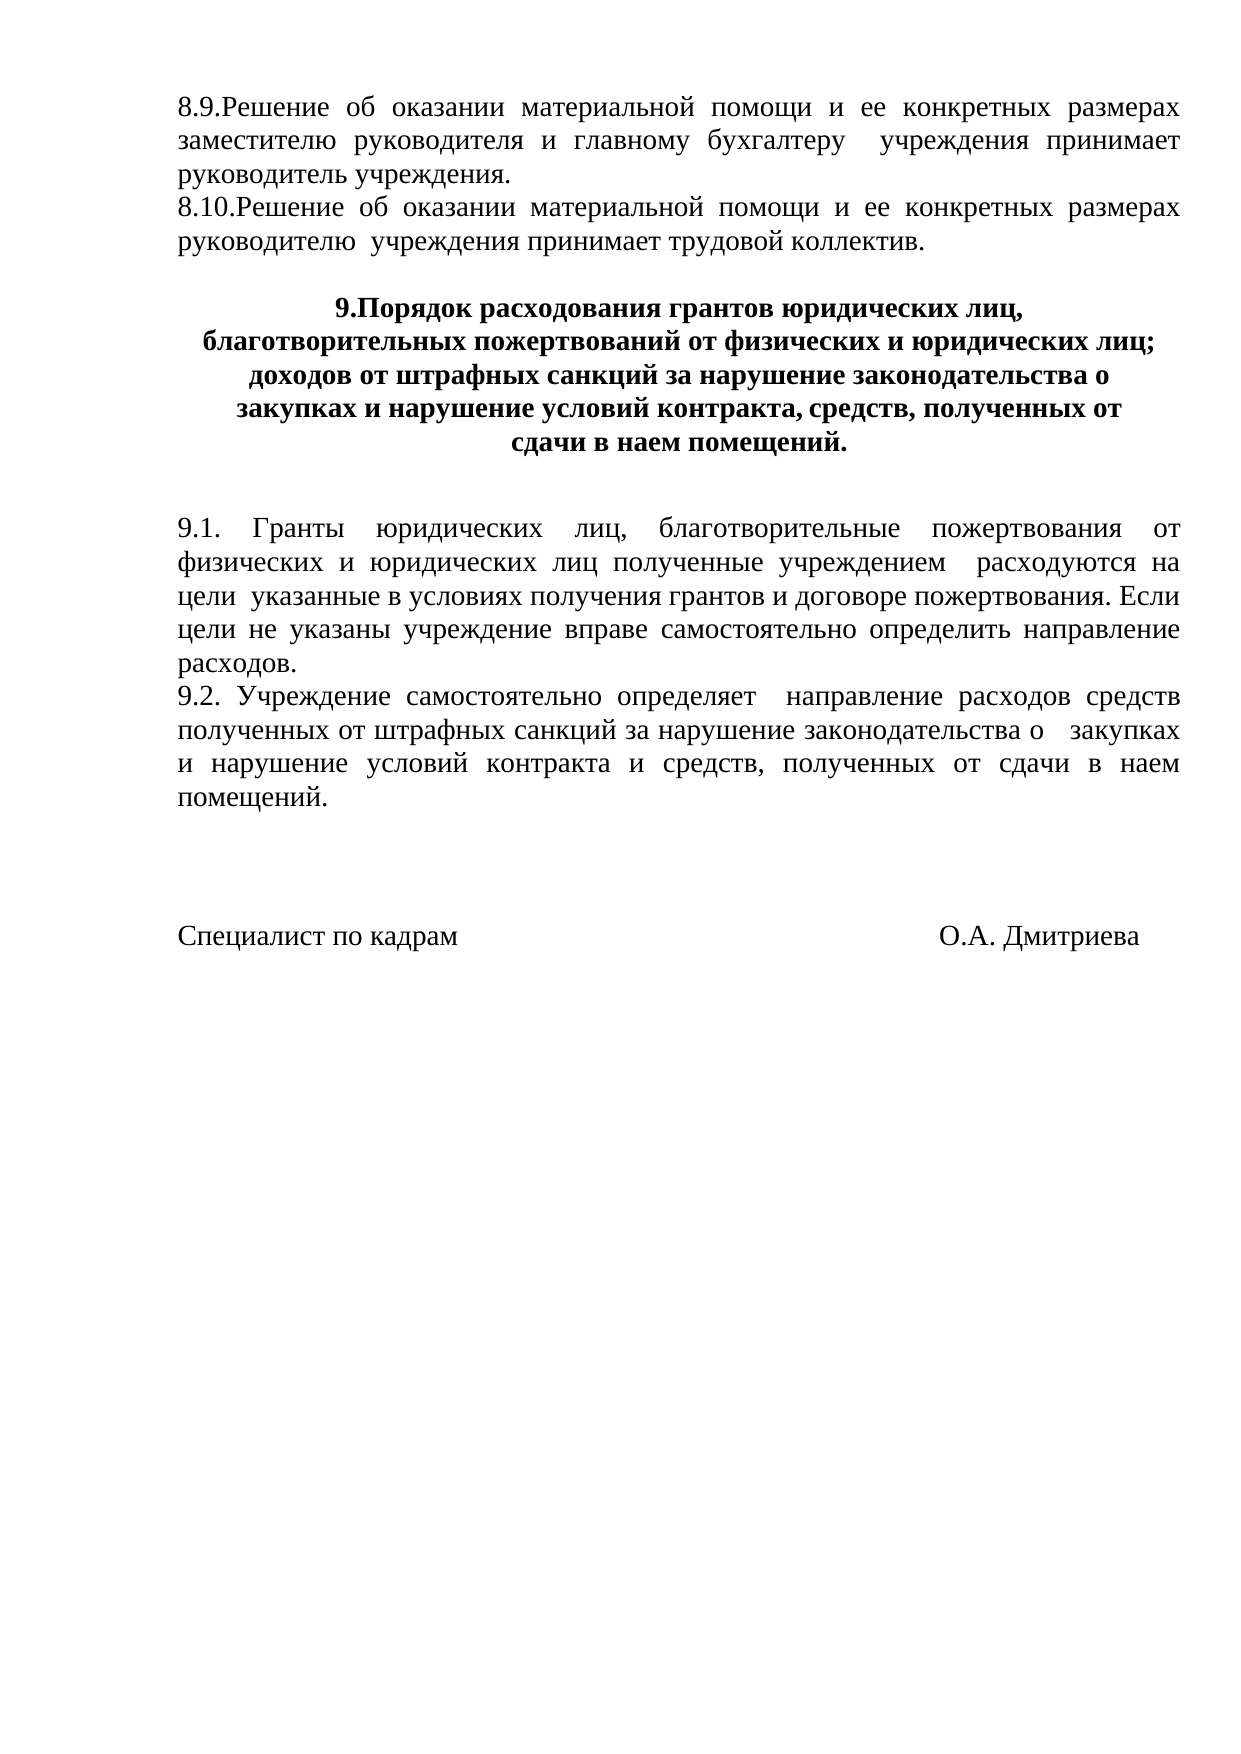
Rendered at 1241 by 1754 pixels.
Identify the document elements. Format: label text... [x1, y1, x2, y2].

text 9.Порядок расходования грантов юридических лиц, [177, 290, 1181, 323]
text 8.10.Решение об оказании материальной помощи и ее конкретных размерах руководителю учреждения принимает трудовой коллектив. [177, 189, 1181, 256]
text 9.2. Учреждение самостоятельно определяет направление расходов средств полученных от штрафных санкций за нарушение законодательства о закупках и нарушение условий контракта и средств, полученных от сдачи в наем помещений. [177, 678, 1181, 812]
text закупках и нарушение условий контракта, средств, полученных от [177, 391, 1181, 424]
text 8.9.Решение об оказании материальной помощи и ее конкретных размерах заместителю руководителя и главному бухгалтеру учреждения принимает руководитель учреждения. [177, 89, 1181, 189]
text доходов от штрафных санкций за нарушение законодательства о [177, 357, 1181, 391]
text благотворительных пожертвований от физических и юридических лиц; [177, 323, 1181, 357]
text Специалист по кадрам О.А. Дмитриева [177, 918, 1181, 952]
text сдачи в наем помещений. [177, 424, 1181, 458]
text 9.1. Гранты юридических лиц, благотворительные пожертвования от физических и юридических лиц полученные учреждением расходуются на цели указанные в условиях получения грантов и договоре пожертвования. Если цели не указаны учреждение вправе самостоятельно определить направление расходов. [177, 511, 1181, 678]
